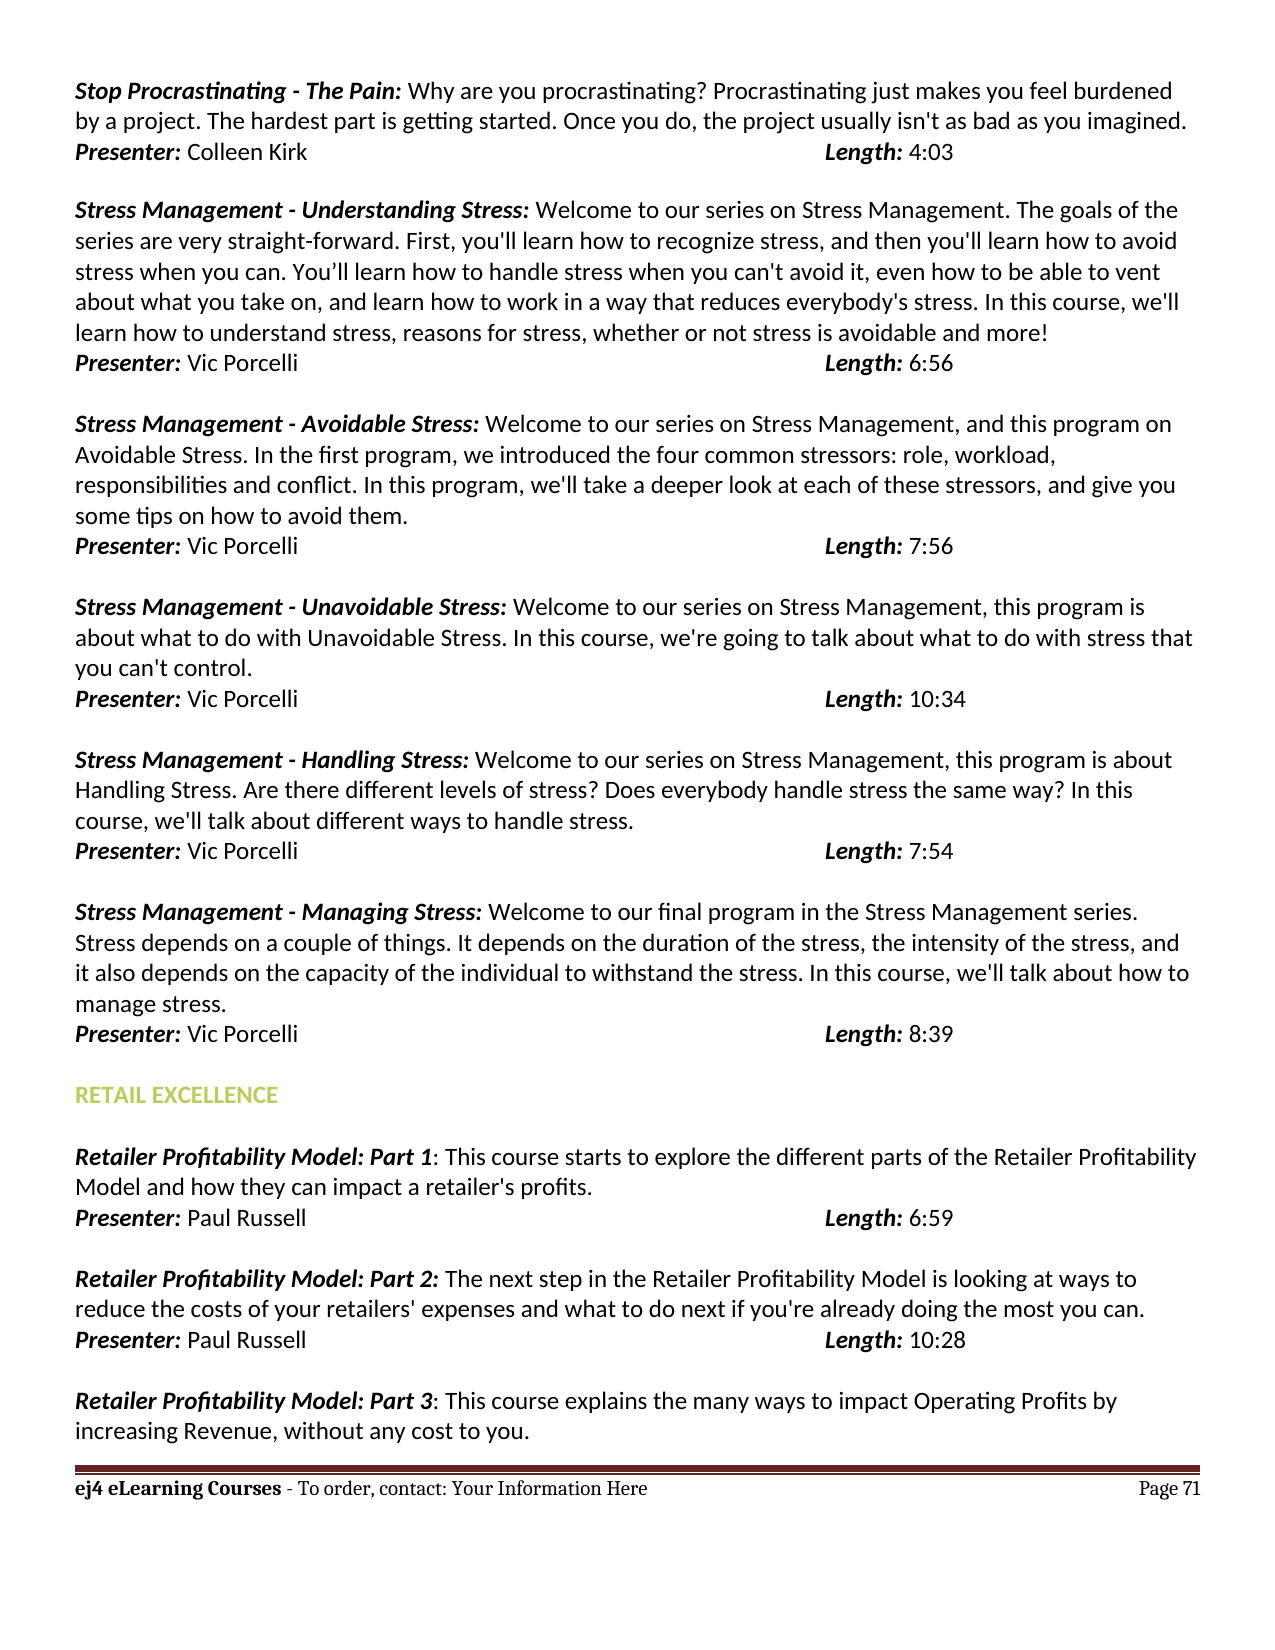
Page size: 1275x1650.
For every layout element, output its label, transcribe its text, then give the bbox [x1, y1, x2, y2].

text Stop Procrastinating - The Pain: Why are you procrastinating? Procrastinating just makes you feel burdened by a project. The hardest part is getting started. Once you do, the project usually isn't as bad as you imagined. [75, 75, 1200, 136]
text Stress Management - Managing Stress: Welcome to our final program in the Stress Management series. Stress depends on a couple of things. It depends on the duration of the stress, the intensity of the stress, and it also depends on the capacity of the individual to withstand the stress. In this course, we'll talk about how to manage stress. [75, 897, 1200, 1019]
text Presenter: Paul Russell Length: 6:59 [75, 1202, 1200, 1232]
text Retailer Profitability Model: Part 2: The next step in the Retailer Profitability Model is looking at ways to reduce the costs of your retailers' expenses and what to do next if you're already doing the most you can. [75, 1263, 1200, 1324]
text Presenter: Vic Porcelli Length: 7:54 [75, 836, 1200, 866]
text Stress Management - Unavoidable Stress: Welcome to our series on Stress Management, this program is about what to do with Unavoidable Stress. In this course, we're going to talk about what to do with stress that you can't control. [75, 591, 1200, 683]
text Presenter: Colleen Kirk Length: 4:03 [75, 136, 1200, 167]
text Presenter: Vic Porcelli Length: 7:56 [75, 530, 1200, 561]
text Stress Management - Understanding Stress: Welcome to our series on Stress Management. The goals of the series are very straight-forward. First, you'll learn how to recognize stress, and then you'll learn how to avoid stress when you can. You’ll learn how to handle stress when you can't avoid it, even how to be able to vent about what you take on, and learn how to work in a way that reduces everybody's stress. In this course, we'll learn how to understand stress, reasons for stress, whether or not stress is avoidable and more! [75, 194, 1200, 347]
text Retailer Profitability Model: Part 1: This course starts to explore the different parts of the Retailer Profitability Model and how they can impact a retailer's profits. [75, 1141, 1200, 1202]
text Presenter: Vic Porcelli Length: 10:34 [75, 683, 1200, 713]
text RETAIL EXCELLENCE [75, 1080, 1200, 1110]
text Presenter: Vic Porcelli Length: 8:39 [75, 1019, 1200, 1049]
text Presenter: Vic Porcelli Length: 6:56 [75, 347, 1200, 378]
text Retailer Profitability Model: Part 3: This course explains the many ways to impact Operating Profits by increasing Revenue, without any cost to you. [75, 1385, 1200, 1446]
text Stress Management - Handling Stress: Welcome to our series on Stress Management, this program is about Handling Stress. Are there different levels of stress? Does everybody handle stress the same way? In this course, we'll talk about different ways to handle stress. [75, 744, 1200, 836]
text Stress Management - Avoidable Stress: Welcome to our series on Stress Management, and this program on Avoidable Stress. In the first program, we introduced the four common stressors: role, workload, responsibilities and conflict. In this program, we'll take a deeper look at each of these stressors, and give you some tips on how to avoid them. [75, 408, 1200, 530]
text Presenter: Paul Russell Length: 10:28 [75, 1324, 1200, 1354]
